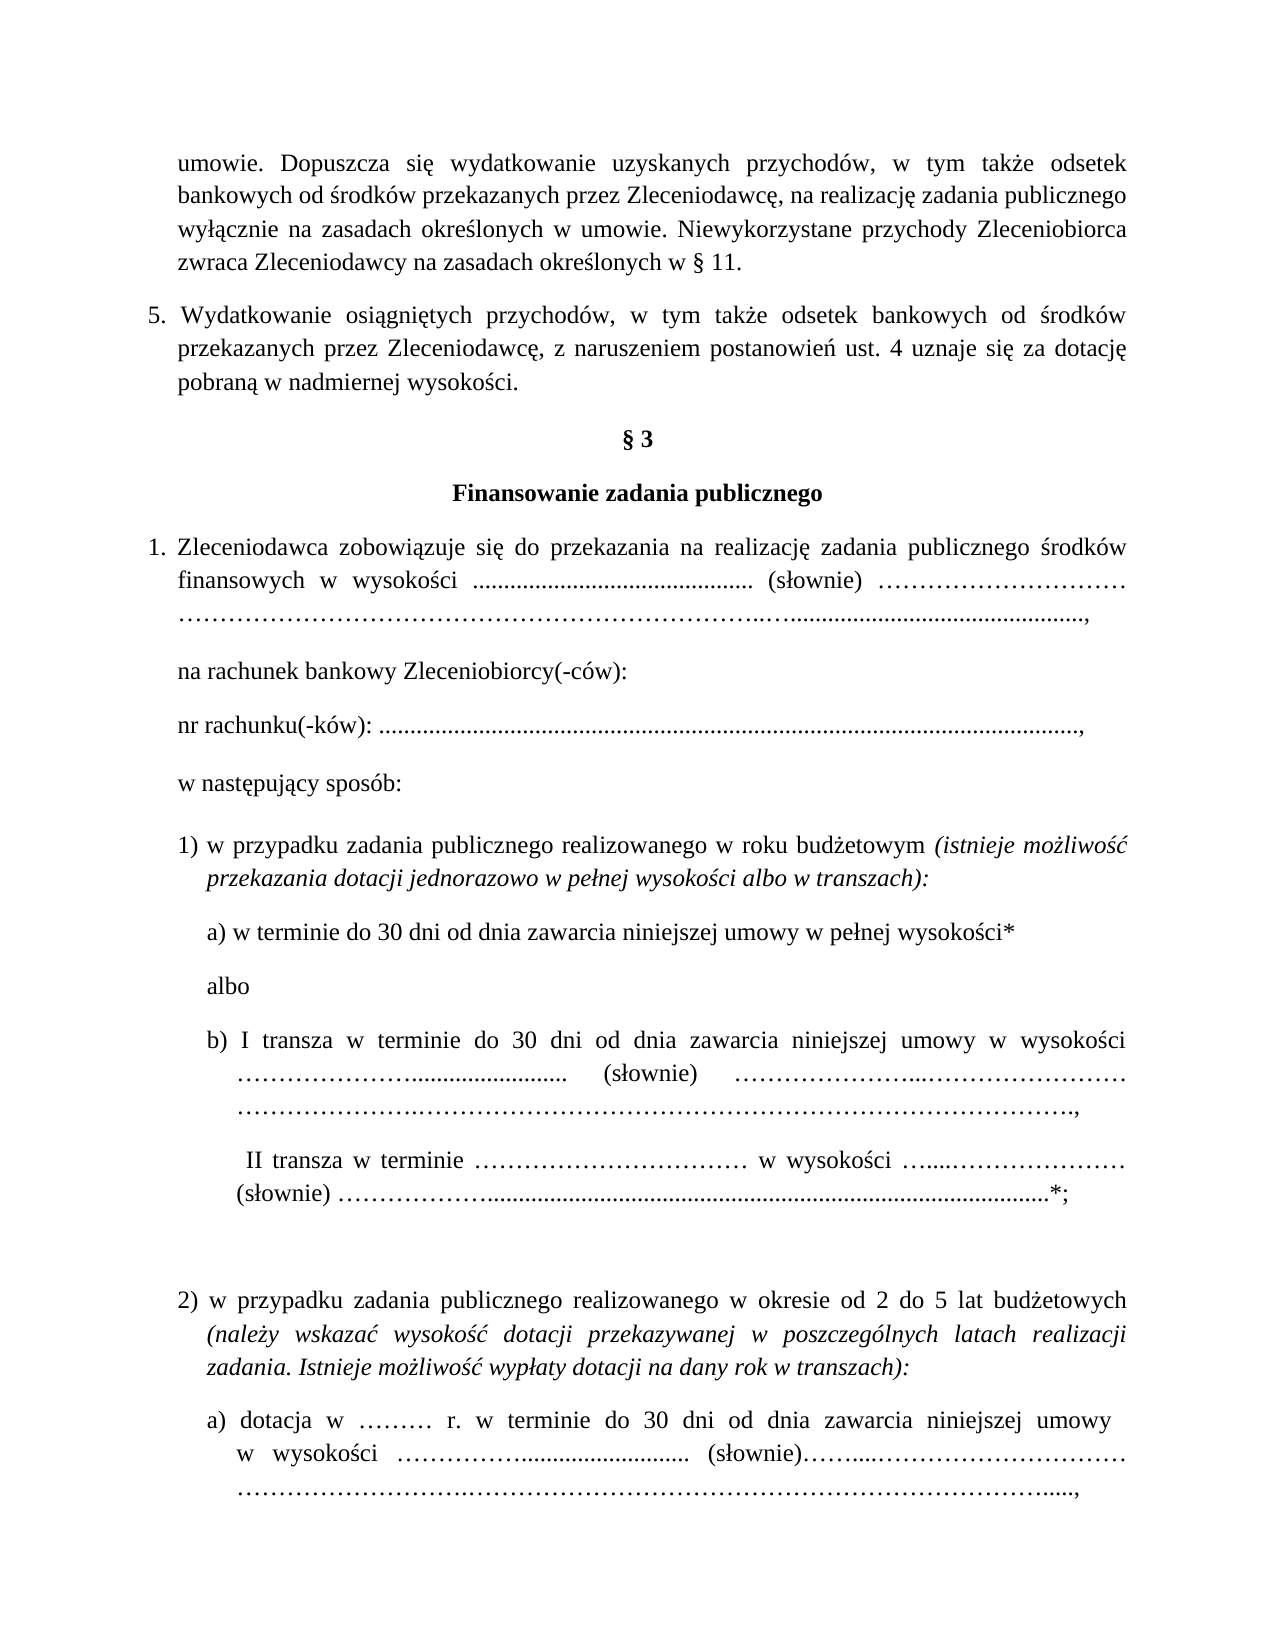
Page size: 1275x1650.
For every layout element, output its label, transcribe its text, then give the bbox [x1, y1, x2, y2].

text 5. Wydatkowanie osiągniętych przychodów, w tym także odsetek bankowych od środków przekazanych przez Zleceniodawcę, z naruszeniem postanowień ust. 4 uznaje się za dotację pobraną w nadmiernej wysokości. [148, 301, 1127, 395]
text albo [207, 971, 1127, 1000]
text na rachunek bankowy Zleceniobiorcy(-ców): [177, 656, 1127, 685]
text a) w terminie do 30 dni od dnia zawarcia niniejszej umowy w pełnej wysokości* [207, 917, 1127, 946]
text Finansowanie zadania publicznego [148, 478, 1127, 507]
text § 3 [148, 424, 1127, 453]
text b) I transza w terminie do 30 dni od dnia zawarcia niniejszej umowy w wysokości …………………......................... (słownie) …………………...…………………… ………………….……………………………………………………………………., [207, 1025, 1127, 1120]
text II transza w terminie …………………………… w wysokości …....………………… (słownie) ………………..........................................................................................*; [207, 1145, 1127, 1207]
text a) dotacja w ……… r. w terminie do 30 dni od dnia zawarcia niniejszej umowy w wysokości ……………........................... (słownie)……....………………………… ……………………….……………………………………………………………....., [207, 1406, 1127, 1500]
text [148, 148, 1127, 275]
text w następujący sposób: [177, 768, 1127, 797]
text 1. Zleceniodawca zobowiązuje się do przekazania na realizację zadania publicznego środków finansowych w wysokości ............................................. (słownie) ………………………… ……………………………………………………………..…..............................................., [148, 532, 1127, 627]
text 2) w przypadku zadania publicznego realizowanego w okresie od 2 do 5 lat budżetowych (należy wskazać wysokość dotacji przekazywanej w poszczególnych latach realizacji zadania. Istnieje możliwość wypłaty dotacji na dany rok w transzach): [177, 1286, 1127, 1380]
text nr rachunku(-ków): ................................................................................................................, [177, 710, 1127, 739]
text 1) w przypadku zadania publicznego realizowanego w roku budżetowym (istnieje możliwość przekazania dotacji jednorazowo w pełnej wysokości albo w transzach): [177, 830, 1127, 892]
